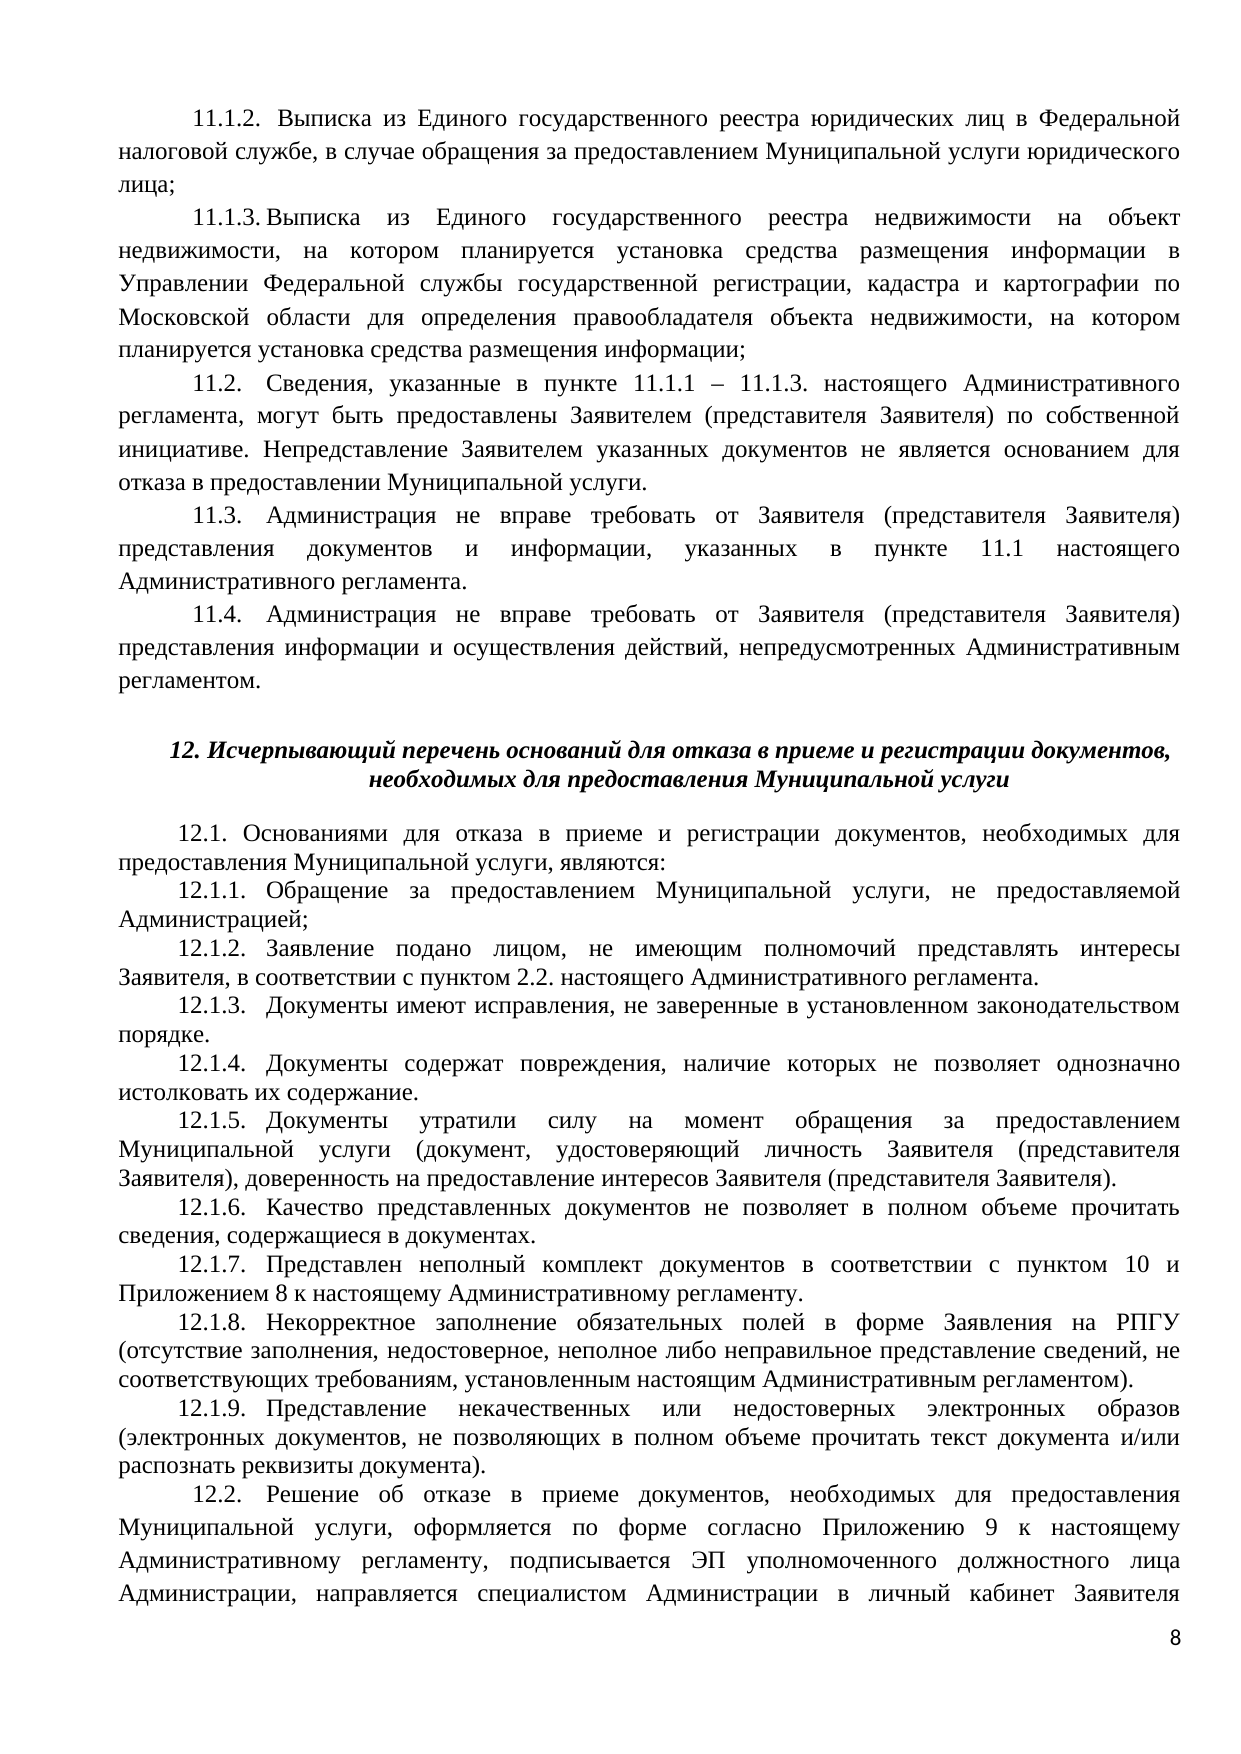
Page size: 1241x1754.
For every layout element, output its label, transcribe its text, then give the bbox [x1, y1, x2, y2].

list 12.1. Основаниями для отказа в приеме и регистрации документов, необходимых для предоставления Муниципальной услуги, являются: [118, 818, 1181, 875]
text Документы содержат повреждения, наличие которых не позволяет однозначно истолковать их содержание. [118, 1048, 1181, 1105]
text Выписка из Единого государственного реестра юридических лиц в Федеральной налоговой службе, в случае обращения за предоставлением Муниципальной услуги юридического лица; [118, 103, 1181, 198]
text Сведения, указанные в пункте 11.1.1 – 11.1.3. настоящего Административного регламента, могут быть предоставлены Заявителем (представителя Заявителя) по собственной инициативе. Непредставление Заявителем указанных документов не является основанием для отказа в предоставлении Муниципальной услуги. [118, 368, 1181, 495]
text Обращение за предоставлением Муниципальной услуги, не предоставляемой Администрацией; [118, 875, 1181, 933]
text Представление некачественных или недостоверных электронных образов (электронных документов, не позволяющих в полном объеме прочитать текст документа и/или распознать реквизиты документа). [118, 1393, 1181, 1479]
text Администрация не вправе требовать от Заявителя (представителя Заявителя) представления документов и информации, указанных в пункте 11.1 настоящего Административного регламента. [118, 500, 1181, 594]
text Выписка из Единого государственного реестра недвижимости на объект недвижимости, на котором планируется установка средства размещения информации в Управлении Федеральной службы государственной регистрации, кадастра и картографии по Московской области для определения правообладателя объекта недвижимости, на котором планируется установка средства размещения информации; [118, 202, 1181, 363]
text Исчерпывающий перечень оснований для отказа в приеме и регистрации документов, необходимых для предоставления Муниципальной услуги [162, 735, 1181, 793]
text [118, 1479, 1181, 1607]
text Представлен неполный комплект документов в соответствии с пунктом 10 и Приложением 8 к настоящему Административному регламенту. [118, 1249, 1181, 1307]
text Заявление подано лицом, не имеющим полномочий представлять интересы Заявителя, в соответствии с пунктом 2.2. настоящего Административного регламента. [118, 933, 1181, 990]
text Некорректное заполнение обязательных полей в форме Заявления на РПГУ (отсутствие заполнения, недостоверное, неполное либо неправильное представление сведений, не соответствующих требованиям, установленным настоящим Административным регламентом). [118, 1307, 1181, 1393]
text Качество представленных документов не позволяет в полном объеме прочитать сведения, содержащиеся в документах. [118, 1192, 1181, 1249]
text Документы имеют исправления, не заверенные в установленном законодательством порядке. [118, 990, 1181, 1048]
list Администрация не вправе требовать от Заявителя (представителя Заявителя) представления информации и осуществления действий, непредусмотренных Административным регламентом. [118, 599, 1181, 693]
text Документы утратили силу на момент обращения за предоставлением Муниципальной услуги (документ, удостоверяющий личность Заявителя (представителя Заявителя), доверенность на предоставление интересов Заявителя (представителя Заявителя). [118, 1105, 1181, 1192]
